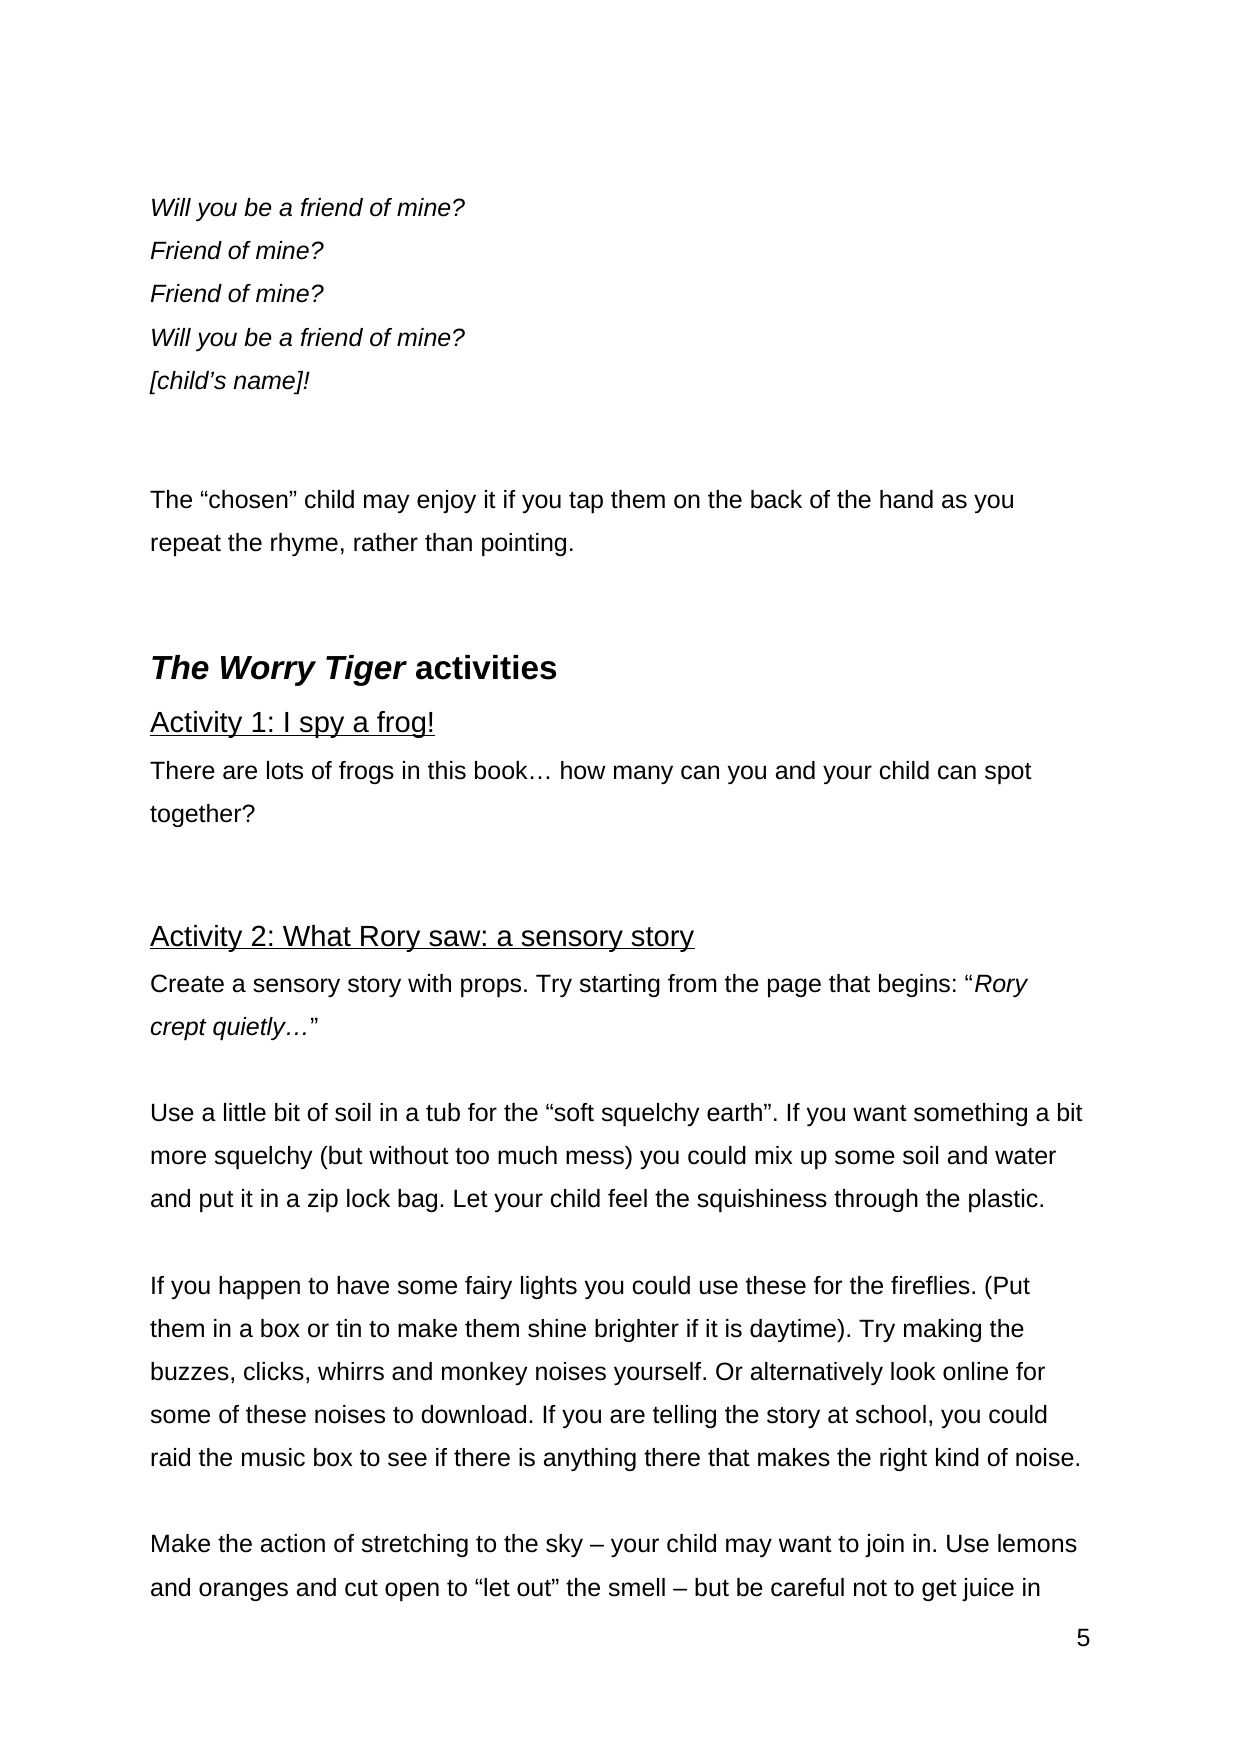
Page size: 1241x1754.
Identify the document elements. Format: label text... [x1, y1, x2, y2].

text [150, 969, 1090, 1601]
text Will you be a friend of mine? Friend of mine? Friend of mine? Will you be a friend of mine? [child’s name]! [150, 150, 1090, 394]
text The “chosen” child may enjoy it if you tap them on the back of the hand as you repeat the rhyme, rather than pointing. [150, 485, 1090, 557]
text There are lots of frogs in this book… how many can you and your child can spot together? [150, 756, 1090, 828]
subtitle Activity 2: What Rory saw: a sensory story [150, 918, 1090, 952]
subtitle Activity 1: I spy a frog! [150, 706, 1090, 739]
subtitle The Worry Tiger activities [150, 648, 1090, 686]
